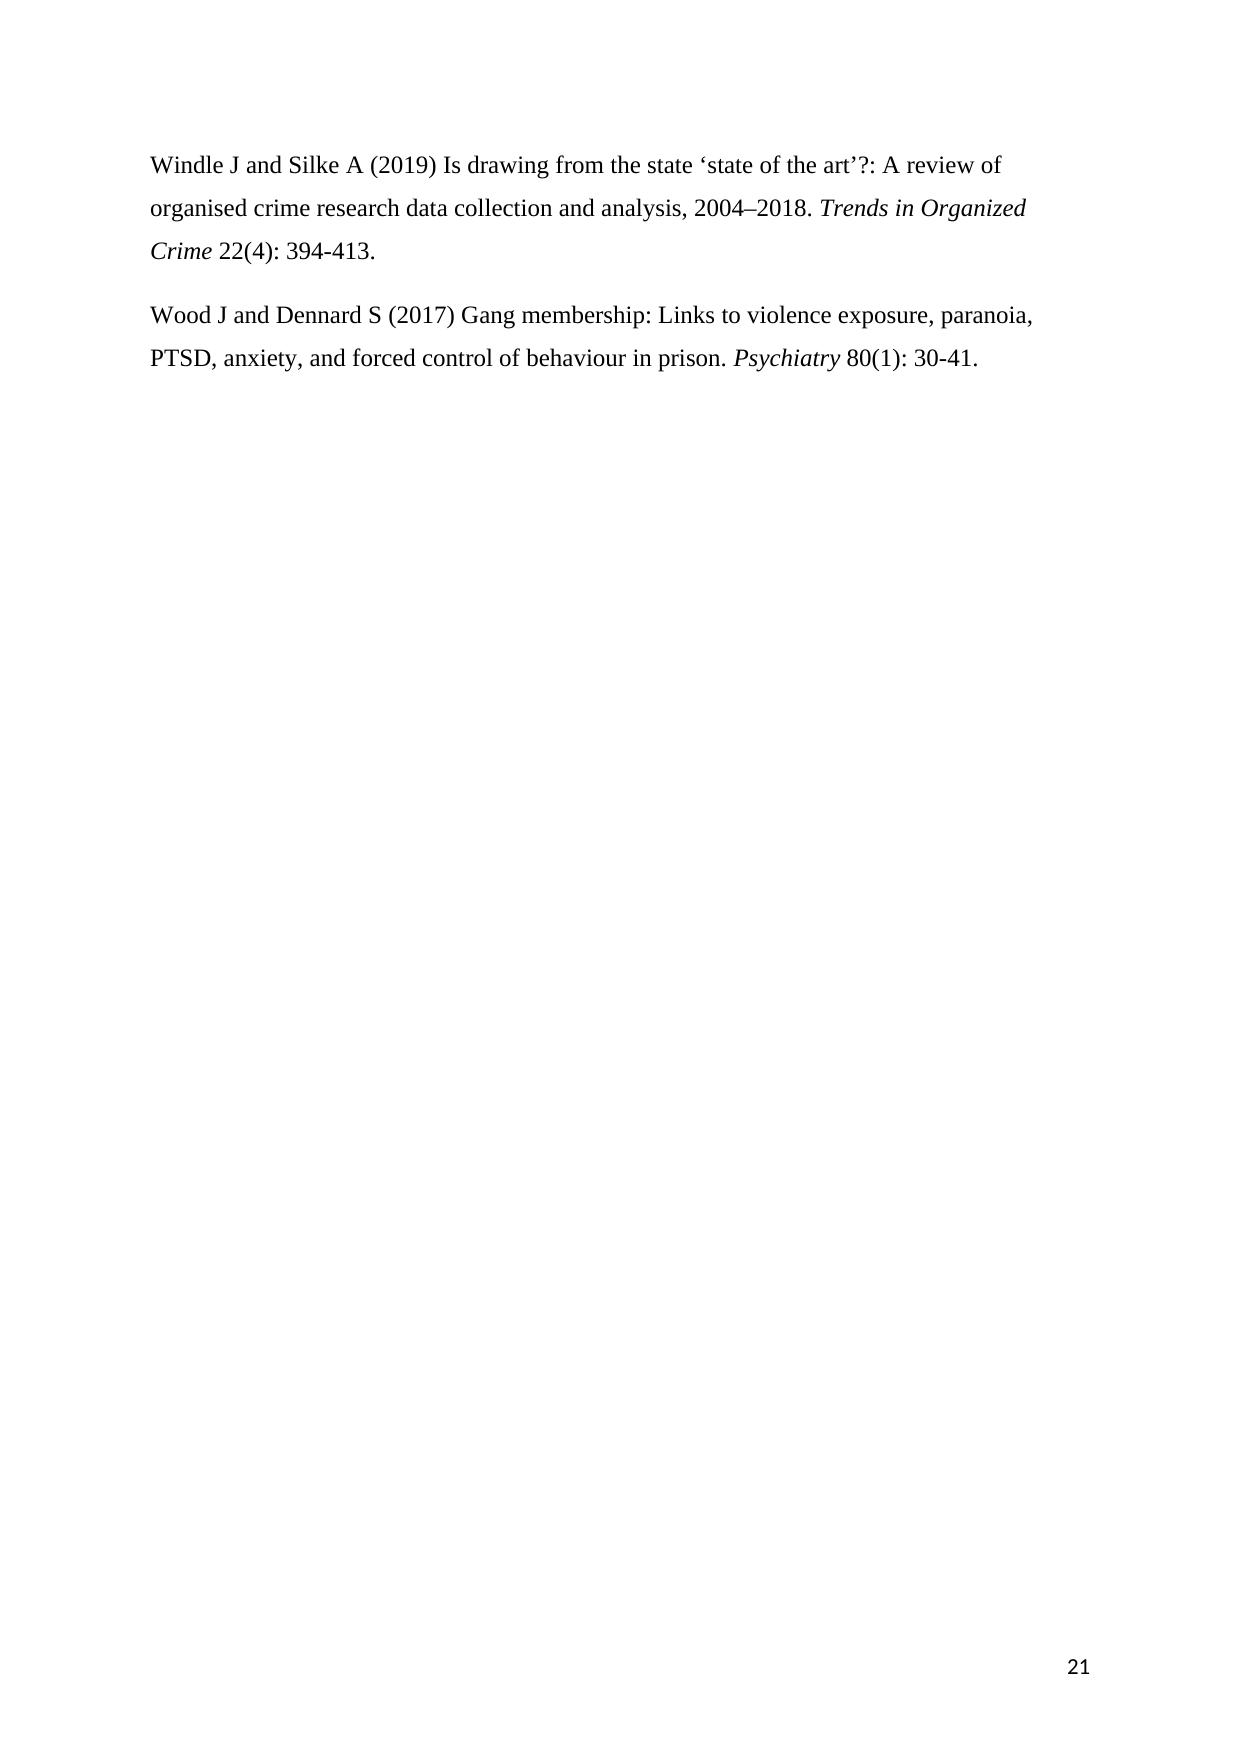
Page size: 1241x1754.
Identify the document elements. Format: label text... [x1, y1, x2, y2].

text Windle J and Silke A (2019) Is drawing from the state ‘state of the art’?: A review of organised crime research data collection and analysis, 2004–2018. Trends in Organized Crime 22(4): 394-413. [150, 150, 1090, 265]
text Wood J and Dennard S (2017) Gang membership: Links to violence exposure, paranoia, PTSD, anxiety, and forced control of behaviour in prison. Psychiatry 80(1): 30-41. [150, 300, 1090, 372]
